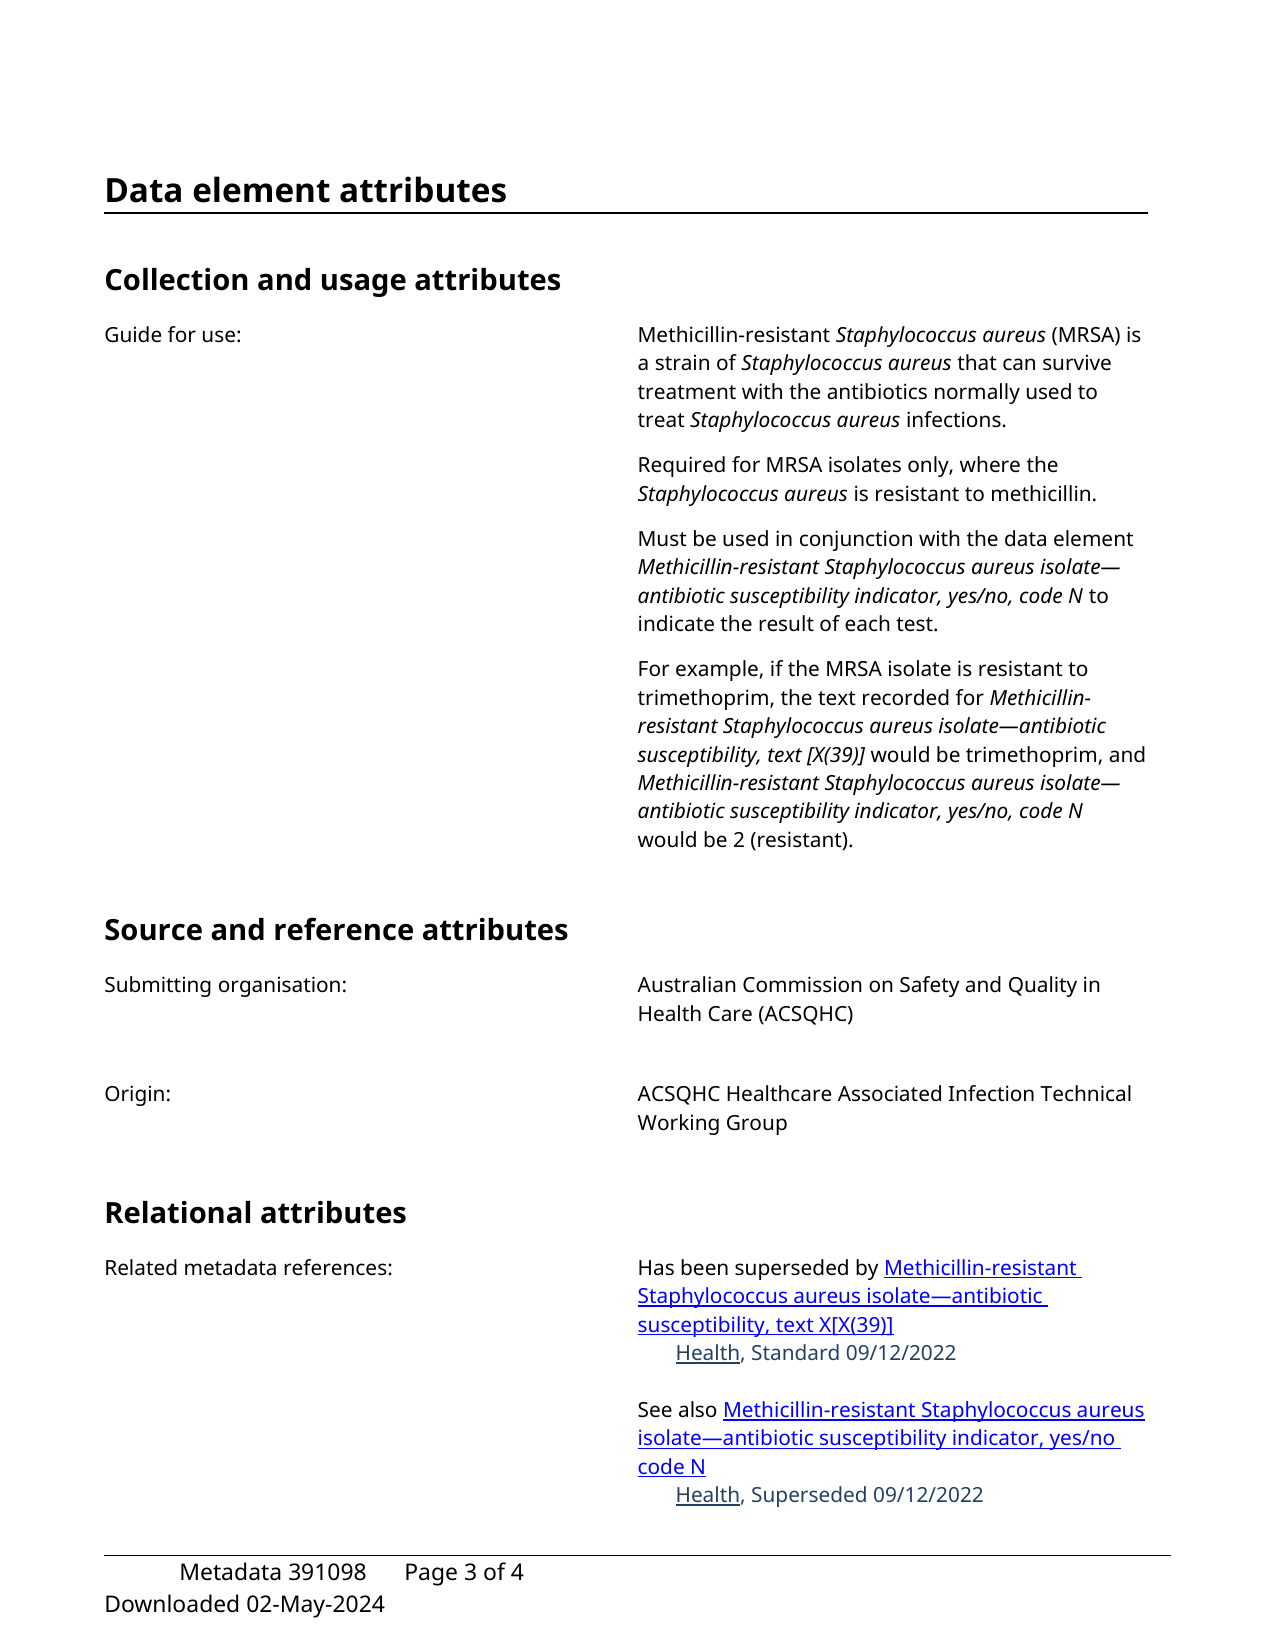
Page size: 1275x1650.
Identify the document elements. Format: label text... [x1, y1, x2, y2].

table_header Data element attributes [93, 142, 1159, 214]
table_cell Collection and usage attributes [93, 214, 1159, 309]
table_cell Origin: [93, 1069, 626, 1146]
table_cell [93, 1243, 626, 1519]
table_cell Guide for use: [93, 310, 626, 864]
table_cell Relational attributes [93, 1146, 1159, 1242]
table_cell Submitting organisation: [93, 960, 626, 1069]
table_cell ACSQHC Healthcare Associated Infection Technical Working Group [626, 1069, 1159, 1146]
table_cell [626, 1243, 1159, 1519]
table_cell Australian Commission on Safety and Quality in Health Care (ACSQHC) [626, 960, 1159, 1069]
table_cell Source and reference attributes [93, 864, 1159, 960]
table_cell Methicillin-resistant Staphylococcus aureus (MRSA) is a strain of Staphylococcus aureus that can survive treatment with the antibiotics normally used to treat Staphylococcus aureus infections. Required for MRSA isolates only, where the Staphylococcus aureus is resistant to methicillin. Must be used in conjunction with the data element Methicillin-resistant Staphylococcus aureus isolate—antibiotic susceptibility indicator, yes/no, code N to indicate the result of each test. For example, if the MRSA isolate is resistant to trimethoprim, the text recorded for Methicillin-resistant Staphylococcus aureus isolate—antibiotic susceptibility, text [X(39)] would be trimethoprim, and Methicillin-resistant Staphylococcus aureus isolate— antibiotic susceptibility indicator, yes/no, code N would be 2 (resistant). [626, 310, 1159, 864]
